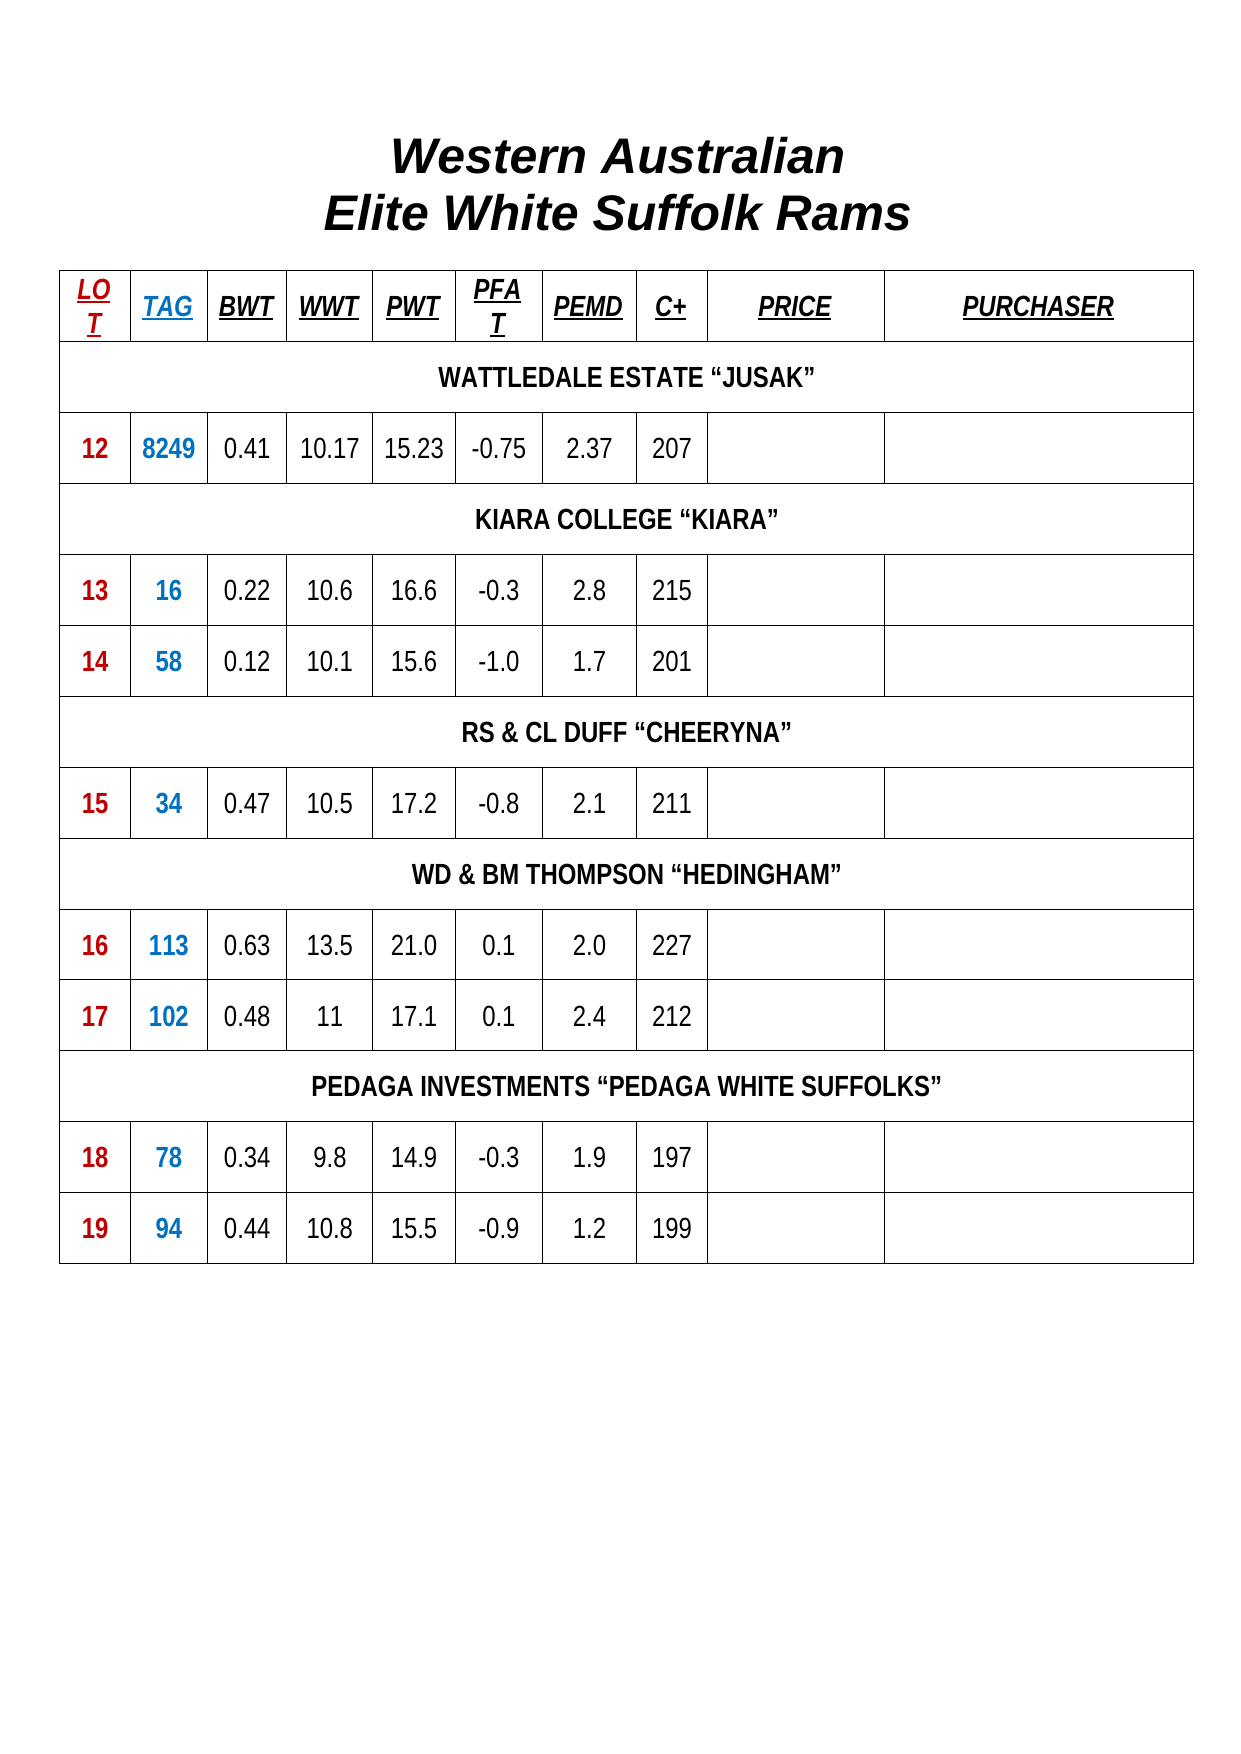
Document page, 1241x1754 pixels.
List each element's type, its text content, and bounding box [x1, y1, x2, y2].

table_cell 94 [131, 1193, 207, 1263]
table_cell 17.1 [373, 980, 455, 1050]
text Western Australian [59, 126, 1181, 184]
table_cell 18 [60, 1122, 130, 1192]
table_cell -0.9 [456, 1193, 542, 1263]
table_cell 227 [637, 910, 707, 979]
text Elite White Suffolk Rams [59, 184, 1181, 241]
table_cell 16.6 [373, 555, 455, 625]
table_cell -0.3 [456, 1122, 542, 1192]
table_cell [885, 910, 1193, 979]
table_cell [885, 626, 1193, 696]
table_header Wwt [287, 271, 372, 341]
table_cell 21.0 [373, 910, 455, 979]
table_cell [708, 626, 884, 696]
table_cell -0.75 [456, 413, 542, 483]
table_cell 211 [637, 768, 707, 837]
table_cell 0.1 [456, 980, 542, 1050]
table_cell 8249 [131, 413, 207, 483]
table_cell 14 [60, 626, 130, 696]
table_header Bwt [208, 271, 286, 341]
table_cell 2.0 [543, 910, 636, 979]
table_cell 201 [637, 626, 707, 696]
table_cell 13 [60, 555, 130, 625]
table_cell 2.37 [543, 413, 636, 483]
table_cell 0.44 [208, 1193, 286, 1263]
table_cell [885, 1193, 1193, 1263]
table_cell rs & cl duff “cheeryna” [60, 697, 1193, 767]
table_cell 0.41 [208, 413, 286, 483]
table_header Pfat [456, 271, 542, 341]
table_cell [708, 555, 884, 625]
table_cell 1.7 [543, 626, 636, 696]
table_cell wd & bm thompson “hedingham” [60, 839, 1193, 908]
table_cell 0.12 [208, 626, 286, 696]
table_cell 215 [637, 555, 707, 625]
table_cell [708, 768, 884, 837]
table_cell [708, 910, 884, 979]
table_cell [885, 768, 1193, 837]
table_cell 0.22 [208, 555, 286, 625]
table_cell [708, 413, 884, 483]
table_cell 1.2 [543, 1193, 636, 1263]
table_cell 113 [131, 910, 207, 979]
table_cell 2.1 [543, 768, 636, 837]
table_cell 2.8 [543, 555, 636, 625]
table_cell 2.4 [543, 980, 636, 1050]
table_cell 15.5 [373, 1193, 455, 1263]
table_header Pemd [543, 271, 636, 341]
table_cell 10.17 [287, 413, 372, 483]
table_cell 15.23 [373, 413, 455, 483]
table_header Pwt [373, 271, 455, 341]
table_cell 0.47 [208, 768, 286, 837]
table_cell -0.3 [456, 555, 542, 625]
table_cell kiara college “kiara” [60, 484, 1193, 554]
table_cell -1.0 [456, 626, 542, 696]
table_cell 15 [60, 768, 130, 837]
table_cell 58 [131, 626, 207, 696]
table_cell 9.8 [287, 1122, 372, 1192]
table_cell [708, 1193, 884, 1263]
table_cell 17.2 [373, 768, 455, 837]
table_cell 16 [131, 555, 207, 625]
table_cell 14.9 [373, 1122, 455, 1192]
table_header purchaser [885, 271, 1193, 341]
table_cell 0.34 [208, 1122, 286, 1192]
table_cell 10.1 [287, 626, 372, 696]
table_cell pedaga investments “pedaga white suffolks” [60, 1051, 1193, 1121]
table_header Lot [60, 271, 130, 341]
table_cell -0.8 [456, 768, 542, 837]
table_cell 1.9 [543, 1122, 636, 1192]
table_cell [708, 980, 884, 1050]
table_cell 11 [287, 980, 372, 1050]
table_cell [708, 1122, 884, 1192]
table_cell 102 [131, 980, 207, 1050]
table_cell [885, 413, 1193, 483]
table_cell 13.5 [287, 910, 372, 979]
table_cell 199 [637, 1193, 707, 1263]
table_header Price [708, 271, 884, 341]
table_cell 10.6 [287, 555, 372, 625]
table_cell [885, 555, 1193, 625]
table_cell 207 [637, 413, 707, 483]
table_cell [885, 980, 1193, 1050]
table_header C+ [637, 271, 707, 341]
table_cell 12 [60, 413, 130, 483]
table_cell 212 [637, 980, 707, 1050]
table_cell 0.63 [208, 910, 286, 979]
table_cell 0.1 [456, 910, 542, 979]
table_cell [885, 1122, 1193, 1192]
table_cell wattledale estate “jusak” [60, 342, 1193, 412]
table_cell 197 [637, 1122, 707, 1192]
table_cell 19 [60, 1193, 130, 1263]
table_cell 10.8 [287, 1193, 372, 1263]
table_cell 34 [131, 768, 207, 837]
table_cell 78 [131, 1122, 207, 1192]
table_cell 15.6 [373, 626, 455, 696]
table_header Tag [131, 271, 207, 341]
table_cell 16 [60, 910, 130, 979]
table_cell 0.48 [208, 980, 286, 1050]
table_cell 10.5 [287, 768, 372, 837]
table_cell 17 [60, 980, 130, 1050]
